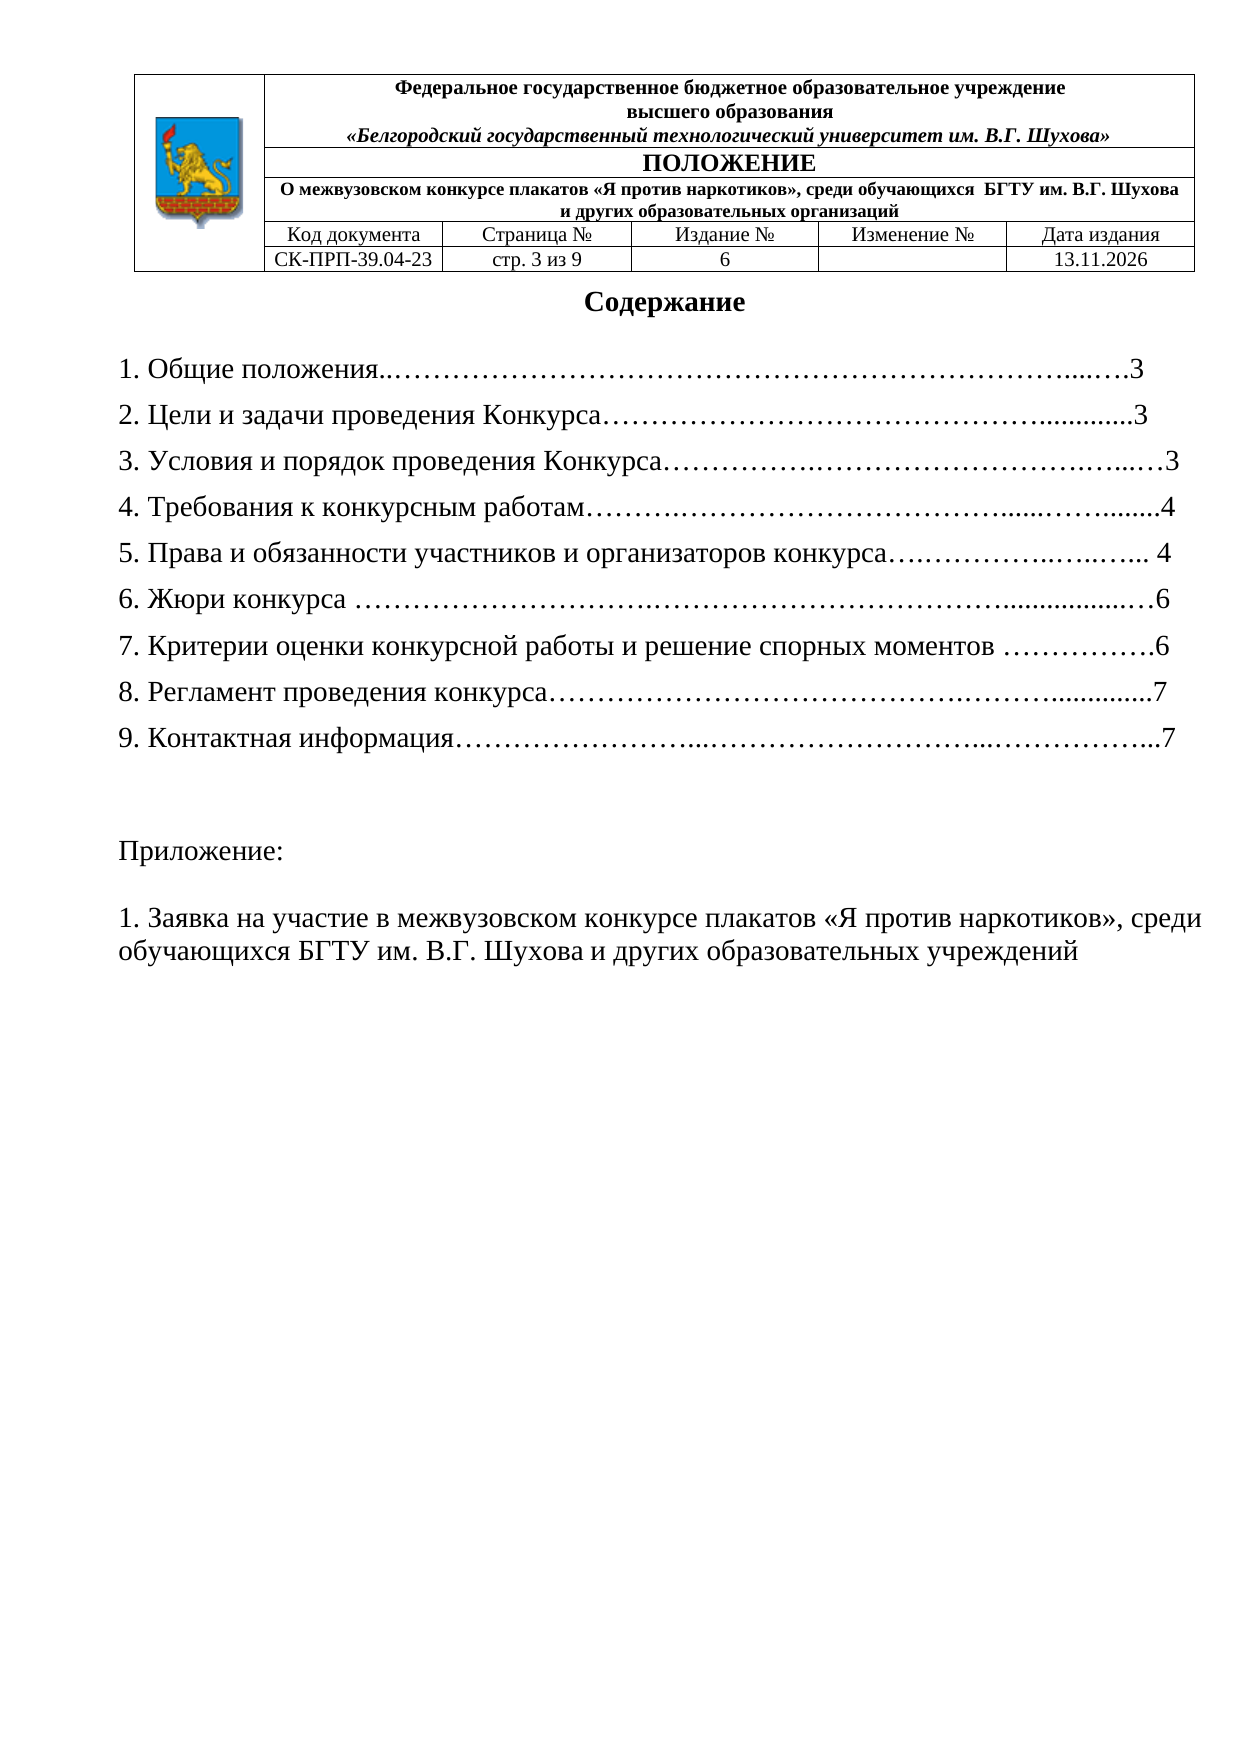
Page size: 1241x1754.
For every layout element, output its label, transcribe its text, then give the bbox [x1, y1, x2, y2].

text 1. Заявка на участие в межвузовском конкурсе плакатов «Я против наркотиков», среди обучающихся БГТУ им. В.Г. Шухова и других образовательных учреждений [118, 900, 1211, 967]
text 3. Условия и порядок проведения Конкурса…………….……………………….…...…3 [118, 443, 1211, 477]
text 4. Требования к конкурсным работам……….……………………………......……........4 [118, 489, 1211, 523]
text 8. Регламент проведения конкурса…………………………………….………..............7 [118, 674, 1211, 707]
picture [155, 117, 244, 229]
text 6. Жюри конкурса ………………………….……………………………….................…6 [118, 582, 1211, 615]
text 9. Контактная информация……………………...………………………...……………...7 [118, 720, 1211, 753]
text Приложение: [118, 833, 1211, 866]
text 5. Права и обязанности участников и организаторов конкурса….…………..…..…... 4 [118, 536, 1211, 569]
text 1. Общие положения..……………………………………………………………....….3 [118, 351, 1211, 385]
text Содержание [118, 284, 1211, 318]
text 7. Критерии оценки конкурсной работы и решение спорных моментов …………….6 [118, 628, 1211, 661]
text 2. Цели и задачи проведения Конкурса……………………………………….............3 [118, 397, 1211, 431]
